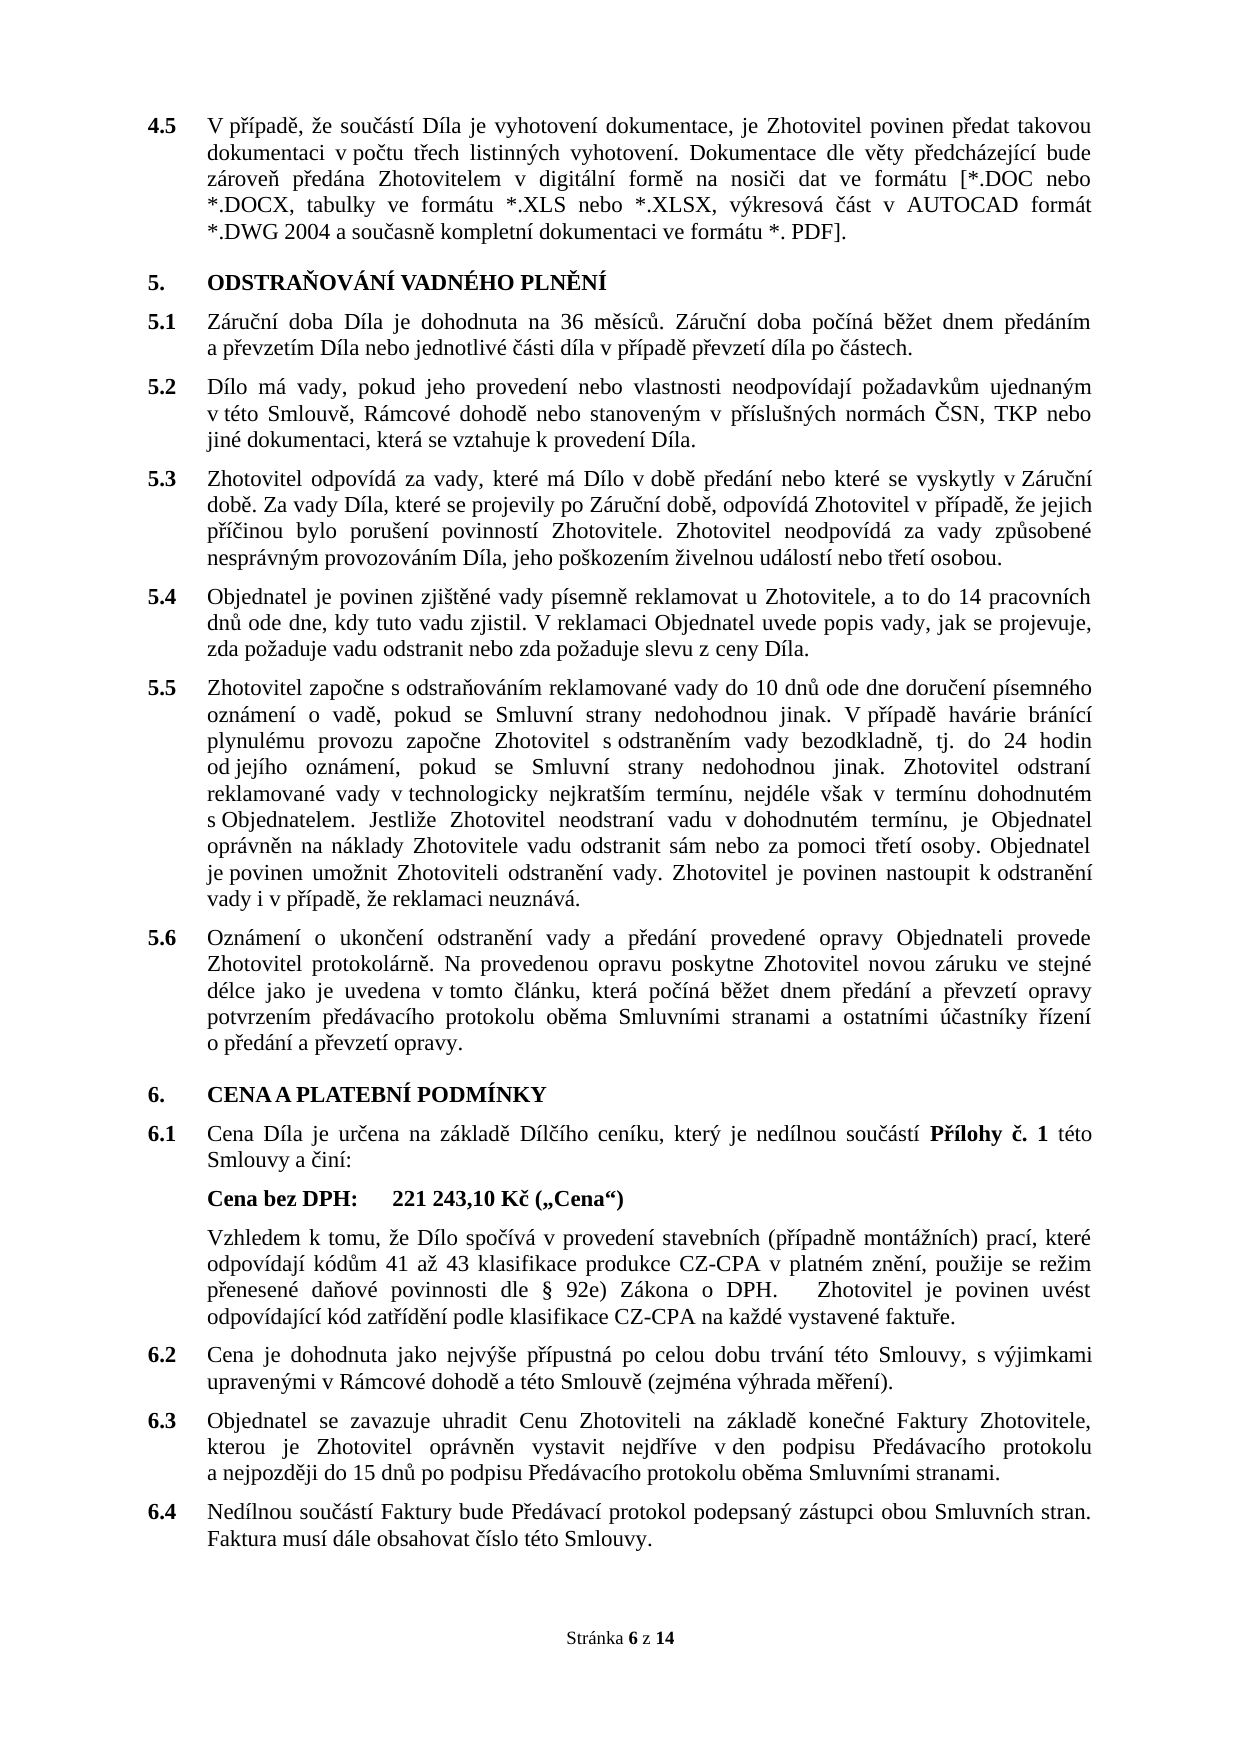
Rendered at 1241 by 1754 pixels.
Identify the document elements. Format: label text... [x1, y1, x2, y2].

text V případě, že součástí Díla je vyhotovení dokumentace, je Zhotovitel povinen předat takovou dokumentaci v počtu třech listinných vyhotovení. Dokumentace dle věty předcházející bude zároveň předána Zhotovitelem v digitální formě na nosiči dat ve formátu [*.DOC nebo *.DOCX, tabulky ve formátu *.XLS nebo *.XLSX, výkresová část v AUTOCAD formát *.DWG 2004 a současně kompletní dokumentaci ve formátu *. PDF]. [148, 112, 1092, 244]
text Oznámení o ukončení odstranění vady a předání provedené opravy Objednateli provede Zhotovitel protokolárně. Na provedenou opravu poskytne Zhotovitel novou záruku ve stejné délce jako je uvedena v tomto článku, která počíná běžet dnem předání a převzetí opravy potvrzením předávacího protokolu oběma Smluvními stranami a ostatními účastníky řízení o předání a převzetí opravy. [148, 924, 1092, 1056]
text Nedílnou součástí Faktury bude Předávací protokol podepsaný zástupci obou Smluvních stran. Faktura musí dále obsahovat číslo této Smlouvy. [148, 1498, 1092, 1551]
text Dílo má vady, pokud jeho provedení nebo vlastnosti neodpovídají požadavkům ujednaným v této Smlouvě, Rámcové dohodě nebo stanoveným v příslušných normách ČSN, TKP nebo jiné dokumentaci, která se vztahuje k provedení Díla. [148, 373, 1092, 452]
text Zhotovitel odpovídá za vady, které má Dílo v době předání nebo které se vyskytly v Záruční době. Za vady Díla, které se projevily po Záruční době, odpovídá Zhotovitel v případě, že jejich příčinou bylo porušení povinností Zhotovitele. Zhotovitel neodpovídá za vady způsobené nesprávným provozováním Díla, jeho poškozením živelnou událostí nebo třetí osobou. [148, 465, 1092, 570]
list Cena bez DPH: 221 243,10 Kč („Cena“) [207, 1185, 1092, 1211]
subtitle CENA A PLATEBNÍ PODMÍNKY [148, 1081, 1092, 1107]
text Záruční doba Díla je dohodnuta na 36 měsíců. Záruční doba počíná běžet dnem předáním a převzetím Díla nebo jednotlivé části díla v případě převzetí díla po částech. [148, 308, 1092, 361]
text Objednatel se zavazuje uhradit Cenu Zhotoviteli na základě konečné Faktury Zhotovitele, kterou je Zhotovitel oprávněn vystavit nejdříve v den podpisu Předávacího protokolu a nejpozději do 15 dnů po podpisu Předávacího protokolu oběma Smluvními stranami. [148, 1407, 1092, 1486]
text Objednatel je povinen zjištěné vady písemně reklamovat u Zhotovitele, a to do 14 pracovních dnů ode dne, kdy tuto vadu zjistil. V reklamaci Objednatel uvede popis vady, jak se projevuje, zda požaduje vadu odstranit nebo zda požaduje slevu z ceny Díla. [148, 583, 1092, 662]
list Vzhledem k tomu, že Dílo spočívá v provedení stavebních (případně montážních) prací, které odpovídají kódům 41 až 43 klasifikace produkce CZ-CPA v platném znění, použije se režim přenesené daňové povinnosti dle § 92e) Zákona o DPH. Zhotovitel je povinen uvést odpovídající kód zatřídění podle klasifikace CZ-CPA na každé vystavené faktuře. [207, 1224, 1092, 1329]
subtitle Odstraňování vadného plnění [148, 269, 1092, 296]
text Cena Díla je určena na základě Dílčího ceníku, který je nedílnou součástí Přílohy č. 1 této Smlouvy a činí: [148, 1119, 1092, 1172]
text Cena je dohodnuta jako nejvýše přípustná po celou dobu trvání této Smlouvy, s výjimkami upravenými v Rámcové dohodě a této Smlouvě (zejména výhrada měření). [148, 1342, 1092, 1394]
text Zhotovitel započne s odstraňováním reklamované vady do 10 dnů ode dne doručení písemného oznámení o vadě, pokud se Smluvní strany nedohodnou jinak. V případě havárie bránící plynulému provozu započne Zhotovitel s odstraněním vady bezodkladně, tj. do 24 hodin od jejího oznámení, pokud se Smluvní strany nedohodnou jinak. Zhotovitel odstraní reklamované vady v technologicky nejkratším termínu, nejdéle však v termínu dohodnutém s Objednatelem. Jestliže Zhotovitel neodstraní vadu v dohodnutém termínu, je Objednatel oprávněn na náklady Zhotovitele vadu odstranit sám nebo za pomoci třetí osoby. Objednatel je povinen umožnit Zhotoviteli odstranění vady. Zhotovitel je povinen nastoupit k odstranění vady i v případě, že reklamaci neuznává. [148, 674, 1092, 911]
